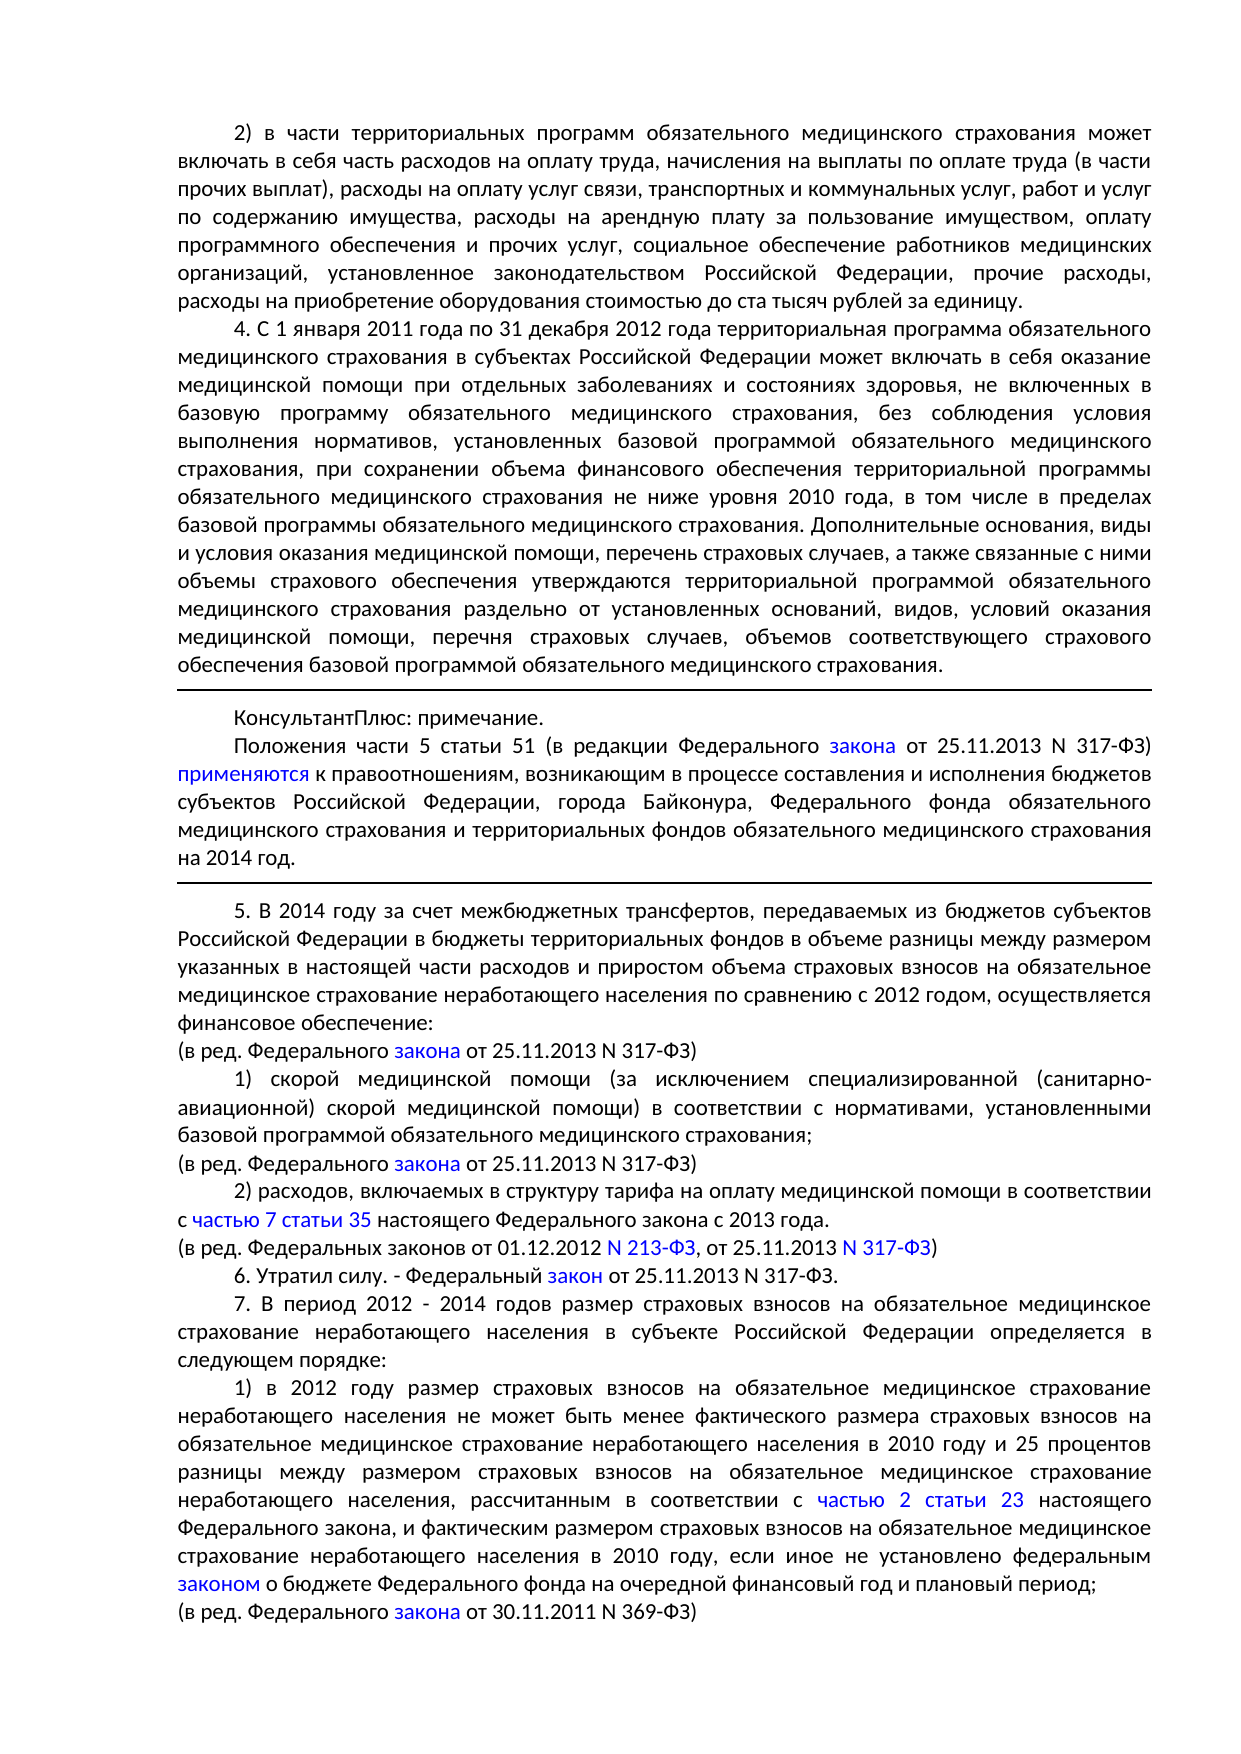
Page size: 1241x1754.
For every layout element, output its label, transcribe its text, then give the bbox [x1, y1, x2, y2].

text (в ред. Федерального закона от 30.11.2011 N 369-ФЗ) [177, 1597, 1152, 1625]
text (в ред. Федерального закона от 25.11.2013 N 317-ФЗ) [177, 1037, 1152, 1064]
text КонсультантПлюс: примечание. [177, 703, 1152, 731]
text (в ред. Федеральных законов от 01.12.2012 N 213-ФЗ, от 25.11.2013 N 317-ФЗ) [177, 1233, 1152, 1261]
text 2) расходов, включаемых в структуру тарифа на оплату медицинской помощи в соответствии с частью 7 статьи 35 настоящего Федерального закона с 2013 года. [177, 1177, 1152, 1233]
text 7. В период 2012 - 2014 годов размер страховых взносов на обязательное медицинское страхование неработающего населения в субъекте Российской Федерации определяется в следующем порядке: [177, 1289, 1152, 1373]
text 6. Утратил силу. - Федеральный закон от 25.11.2013 N 317-ФЗ. [177, 1261, 1152, 1289]
text Положения части 5 статьи 51 (в редакции Федерального закона от 25.11.2013 N 317-ФЗ) применяются к правоотношениям, возникающим в процессе составления и исполнения бюджетов субъектов Российской Федерации, города Байконура, Федерального фонда обязательного медицинского страхования и территориальных фондов обязательного медицинского страхования на 2014 год. [177, 731, 1152, 872]
text 5. В 2014 году за счет межбюджетных трансфертов, передаваемых из бюджетов субъектов Российской Федерации в бюджеты территориальных фондов в объеме разницы между размером указанных в настоящей части расходов и приростом объема страховых взносов на обязательное медицинское страхование неработающего населения по сравнению с 2012 годом, осуществляется финансовое обеспечение: [177, 896, 1152, 1037]
text (в ред. Федерального закона от 25.11.2013 N 317-ФЗ) [177, 1149, 1152, 1177]
text 4. С 1 января 2011 года по 31 декабря 2012 года территориальная программа обязательного медицинского страхования в субъектах Российской Федерации может включать в себя оказание медицинской помощи при отдельных заболеваниях и состояниях здоровья, не включенных в базовую программу обязательного медицинского страхования, без соблюдения условия выполнения нормативов, установленных базовой программой обязательного медицинского страхования, при сохранении объема финансового обеспечения территориальной программы обязательного медицинского страхования не ниже уровня 2010 года, в том числе в пределах базовой программы обязательного медицинского страхования. Дополнительные основания, виды и условия оказания медицинской помощи, перечень страховых случаев, а также связанные с ними объемы страхового обеспечения утверждаются территориальной программой обязательного медицинского страхования раздельно от установленных оснований, видов, условий оказания медицинской помощи, перечня страховых случаев, объемов соответствующего страхового обеспечения базовой программой обязательного медицинского страхования. [177, 314, 1152, 678]
text 1) в 2012 году размер страховых взносов на обязательное медицинское страхование неработающего населения не может быть менее фактического размера страховых взносов на обязательное медицинское страхование неработающего населения в 2010 году и 25 процентов разницы между размером страховых взносов на обязательное медицинское страхование неработающего населения, рассчитанным в соответствии с частью 2 статьи 23 настоящего Федерального закона, и фактическим размером страховых взносов на обязательное медицинское страхование неработающего населения в 2010 году, если иное не установлено федеральным законом о бюджете Федерального фонда на очередной финансовый год и плановый период; [177, 1373, 1152, 1597]
text 1) скорой медицинской помощи (за исключением специализированной (санитарно-авиационной) скорой медицинской помощи) в соответствии с нормативами, установленными базовой программой обязательного медицинского страхования; [177, 1064, 1152, 1149]
text 2) в части территориальных программ обязательного медицинского страхования может включать в себя часть расходов на оплату труда, начисления на выплаты по оплате труда (в части прочих выплат), расходы на оплату услуг связи, транспортных и коммунальных услуг, работ и услуг по содержанию имущества, расходы на арендную плату за пользование имуществом, оплату программного обеспечения и прочих услуг, социальное обеспечение работников медицинских организаций, установленное законодательством Российской Федерации, прочие расходы, расходы на приобретение оборудования стоимостью до ста тысяч рублей за единицу. [177, 118, 1152, 314]
